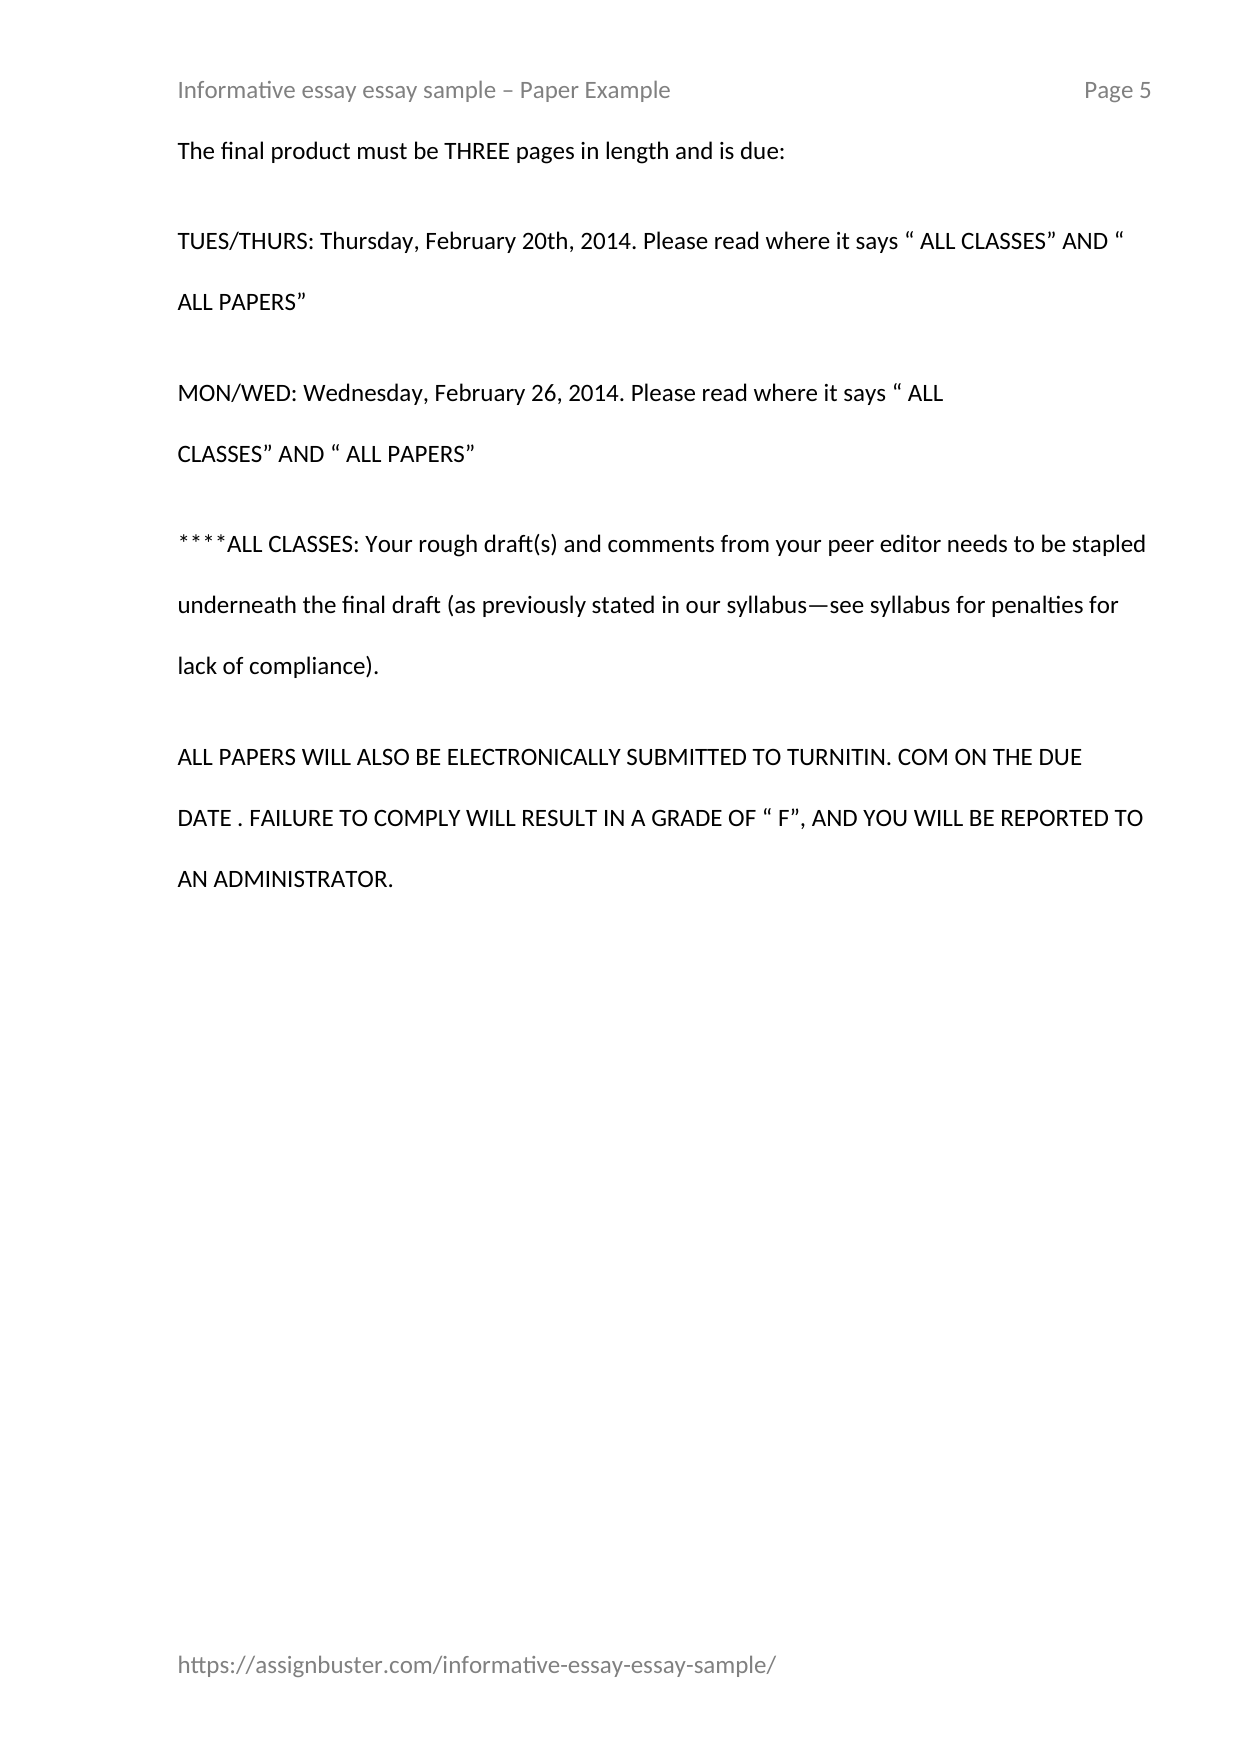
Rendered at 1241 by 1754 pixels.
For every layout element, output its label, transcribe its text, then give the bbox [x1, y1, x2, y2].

text MON/WED: Wednesday, February 26, 2014. Please read where it says “ ALL CLASSES” AND “ ALL PAPERS” [177, 377, 1152, 468]
text The final product must be THREE pages in length and is due: [177, 135, 1152, 165]
text ****ALL CLASSES: Your rough draft(s) and comments from your peer editor needs to be stapled underneath the final draft (as previously stated in our syllabus—see syllabus for penalties for lack of compliance). [177, 528, 1152, 681]
text ALL PAPERS WILL ALSO BE ELECTRONICALLY SUBMITTED TO TURNITIN. COM ON THE DUE DATE . FAILURE TO COMPLY WILL RESULT IN A GRADE OF “ F”, AND YOU WILL BE REPORTED TO AN ADMINISTRATOR. [177, 741, 1152, 894]
text TUES/THURS: Thursday, February 20th, 2014. Please read where it says “ ALL CLASSES” AND “ ALL PAPERS” [177, 225, 1152, 317]
